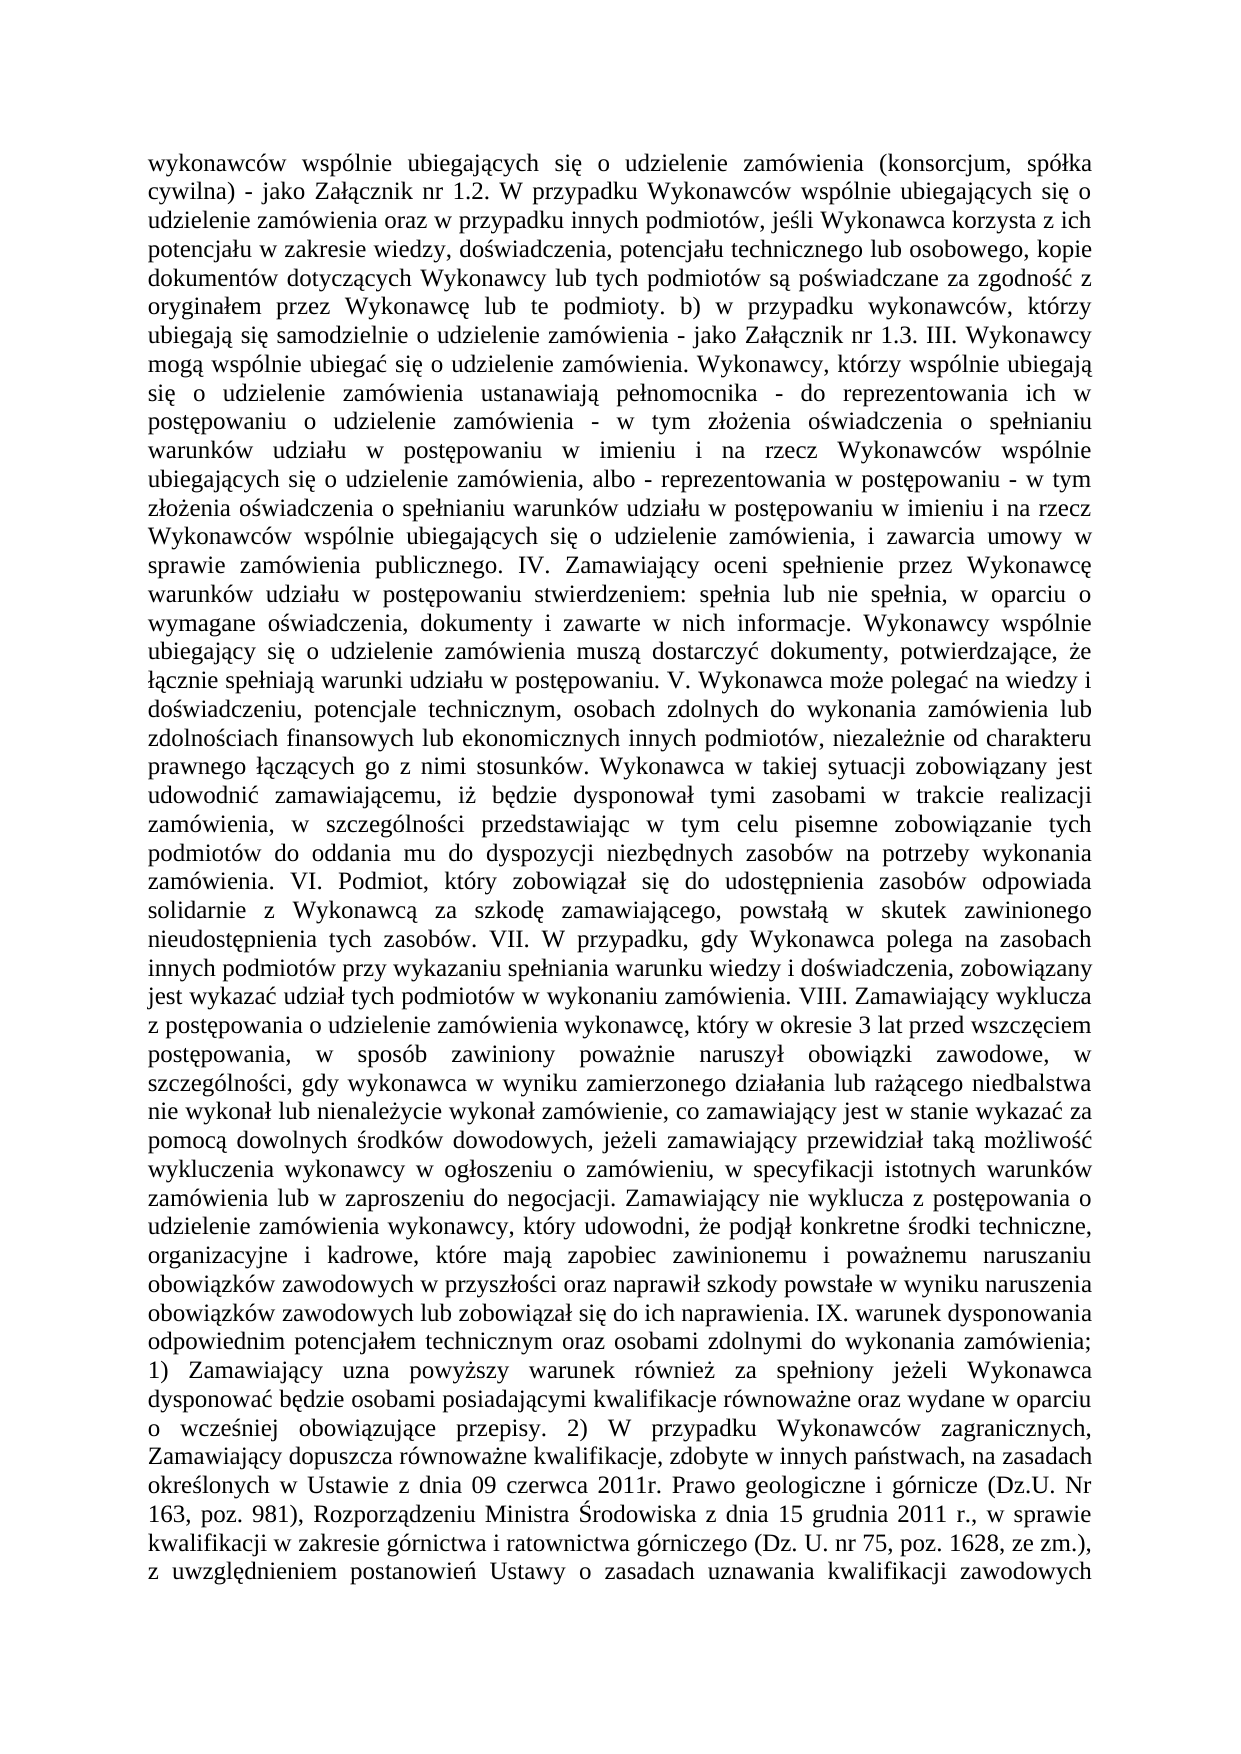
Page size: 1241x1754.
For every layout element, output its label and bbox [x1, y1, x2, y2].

text [148, 148, 1093, 1585]
